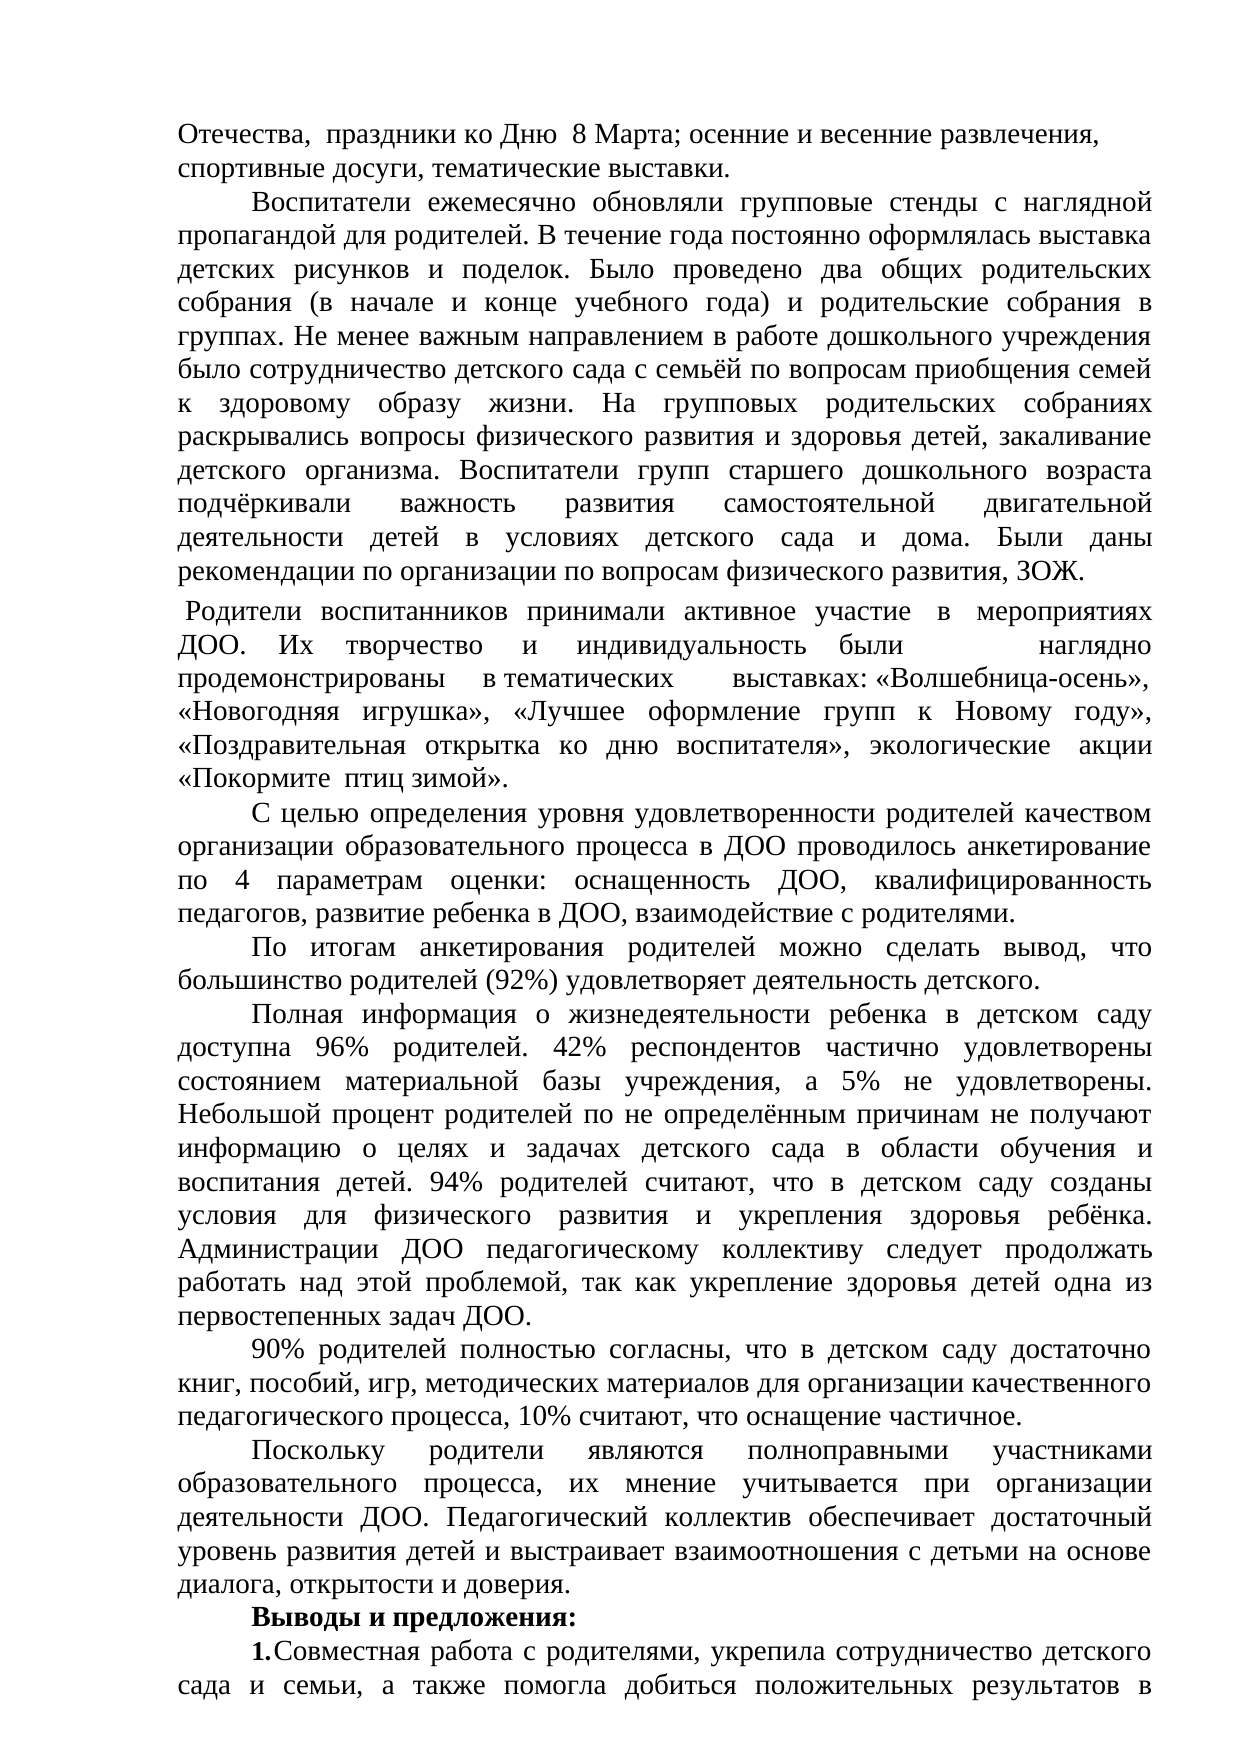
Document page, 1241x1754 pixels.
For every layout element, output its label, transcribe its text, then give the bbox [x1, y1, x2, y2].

subtitle Выводы и предложения: [251, 1600, 1178, 1633]
text Родители воспитанников принимали активное участие в мероприятиях ДОО. Их творчество и индивидуальность были наглядно продемонстрированы в тематических выставках: «Волшебница-осень», [177, 593, 1152, 694]
text Поскольку родители являются полноправными участниками образовательного процесса, их мнение учитывается при организации деятельности ДОО. Педагогический коллектив обеспечивает достаточный уровень развития детей и выстраивает взаимоотношения с детьми на основе диалога, открытости и доверия. [177, 1432, 1152, 1600]
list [177, 1633, 1152, 1701]
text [177, 117, 1152, 184]
text Воспитатели ежемесячно обновляли групповые стенды с наглядной пропагандой для родителей. В течение года постоянно оформлялась выставка детских рисунков и поделок. Было проведено два общих родительских собрания (в начале и конце учебного года) и родительские собрания в группах. Не менее важным направлением в работе дошкольного учреждения было сотрудничество детского сада с семьёй по вопросам приобщения семей к здоровому образу жизни. На групповых родительских собраниях раскрывались вопросы физического развития и здоровья детей, закаливание детского организма. Воспитатели групп старшего дошкольного возраста подчёркивали важность развития самостоятельной двигательной деятельности детей в условиях детского сада и дома. Были даны рекомендации по организации по вопросам физического развития, ЗОЖ. [177, 184, 1152, 586]
text «Поздравительная открытка ко дню воспитателя», экологические акции [177, 728, 1178, 761]
text С целью определения уровня удовлетворенности родителей качеством организации образовательного процесса в ДОО проводилось анкетирование по 4 параметрам оценки: оснащенность ДОО, квалифицированность педагогов, развитие ребенка в ДОО, взаимодействие с родителями. [177, 795, 1152, 929]
text Полная информация о жизнедеятельности ребенка в детском саду доступна 96% родителей. 42% респондентов частично удовлетворены состоянием материальной базы учреждения, а 5% не удовлетворены. Небольшой процент родителей по не определённым причинам не получают информацию о целях и задачах детского сада в области обучения и воспитания детей. 94% родителей считают, что в детском саду созданы условия для физического развития и укрепления здоровья ребёнка. Администрации ДОО педагогическому коллективу следует продолжать работать над этой проблемой, так как укрепление здоровья детей одна из первостепенных задач ДОО. [177, 996, 1152, 1331]
text «Новогодняя игрушка», «Лучшее оформление групп к Новому году», [177, 694, 1178, 728]
text По итогам анкетирования родителей можно сделать вывод, что большинство родителей (92%) удовлетворяет деятельность детского. [177, 929, 1152, 996]
text «Покормите птиц зимой». [177, 761, 1178, 795]
text 90% родителей полностью согласны, что в детском саду достаточно книг, пособий, игр, методических материалов для организации качественного педагогического процесса, 10% считают, что оснащение частичное. [177, 1331, 1152, 1432]
